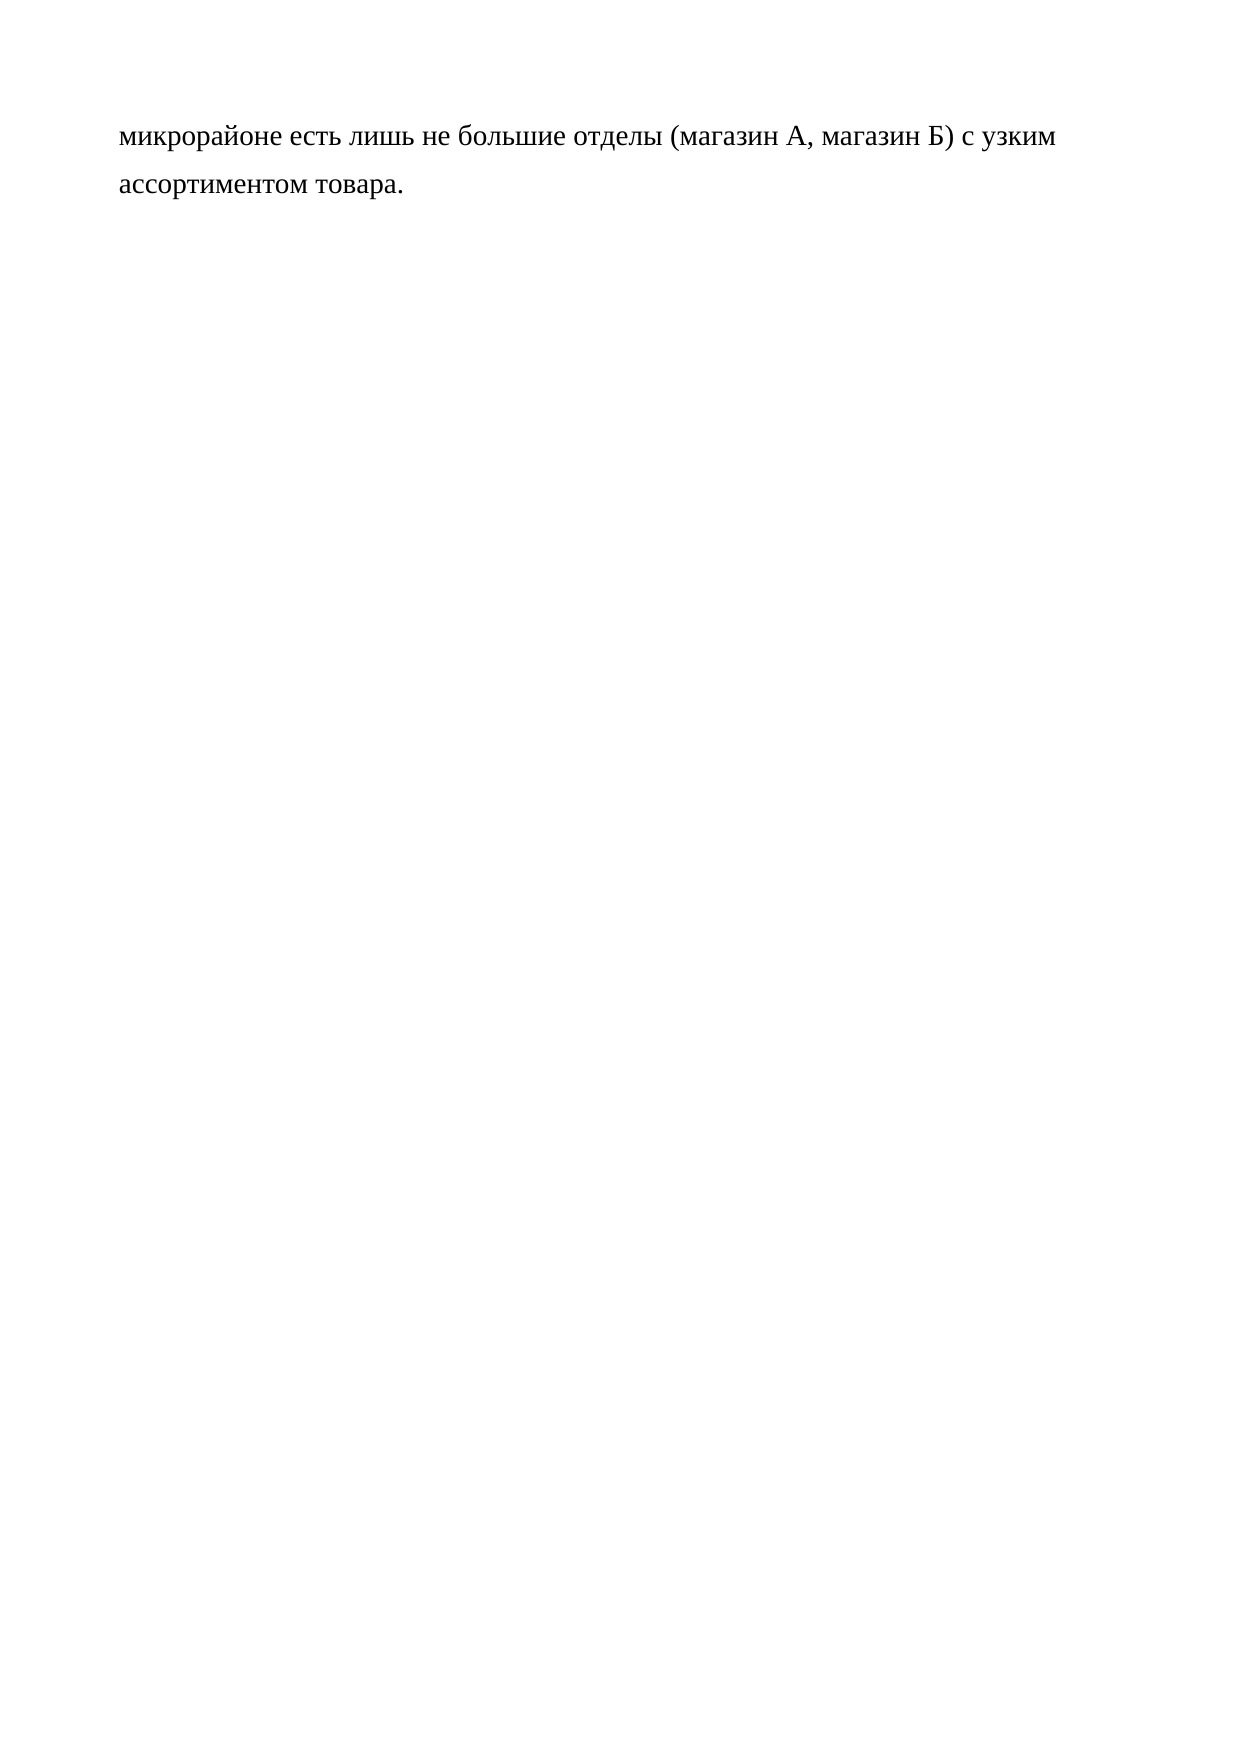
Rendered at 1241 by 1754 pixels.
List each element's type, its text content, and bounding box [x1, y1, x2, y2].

text микрорайоне есть лишь не большие отделы (магазин А, магазин Б) с узким ассортиментом товара. [119, 118, 1164, 200]
